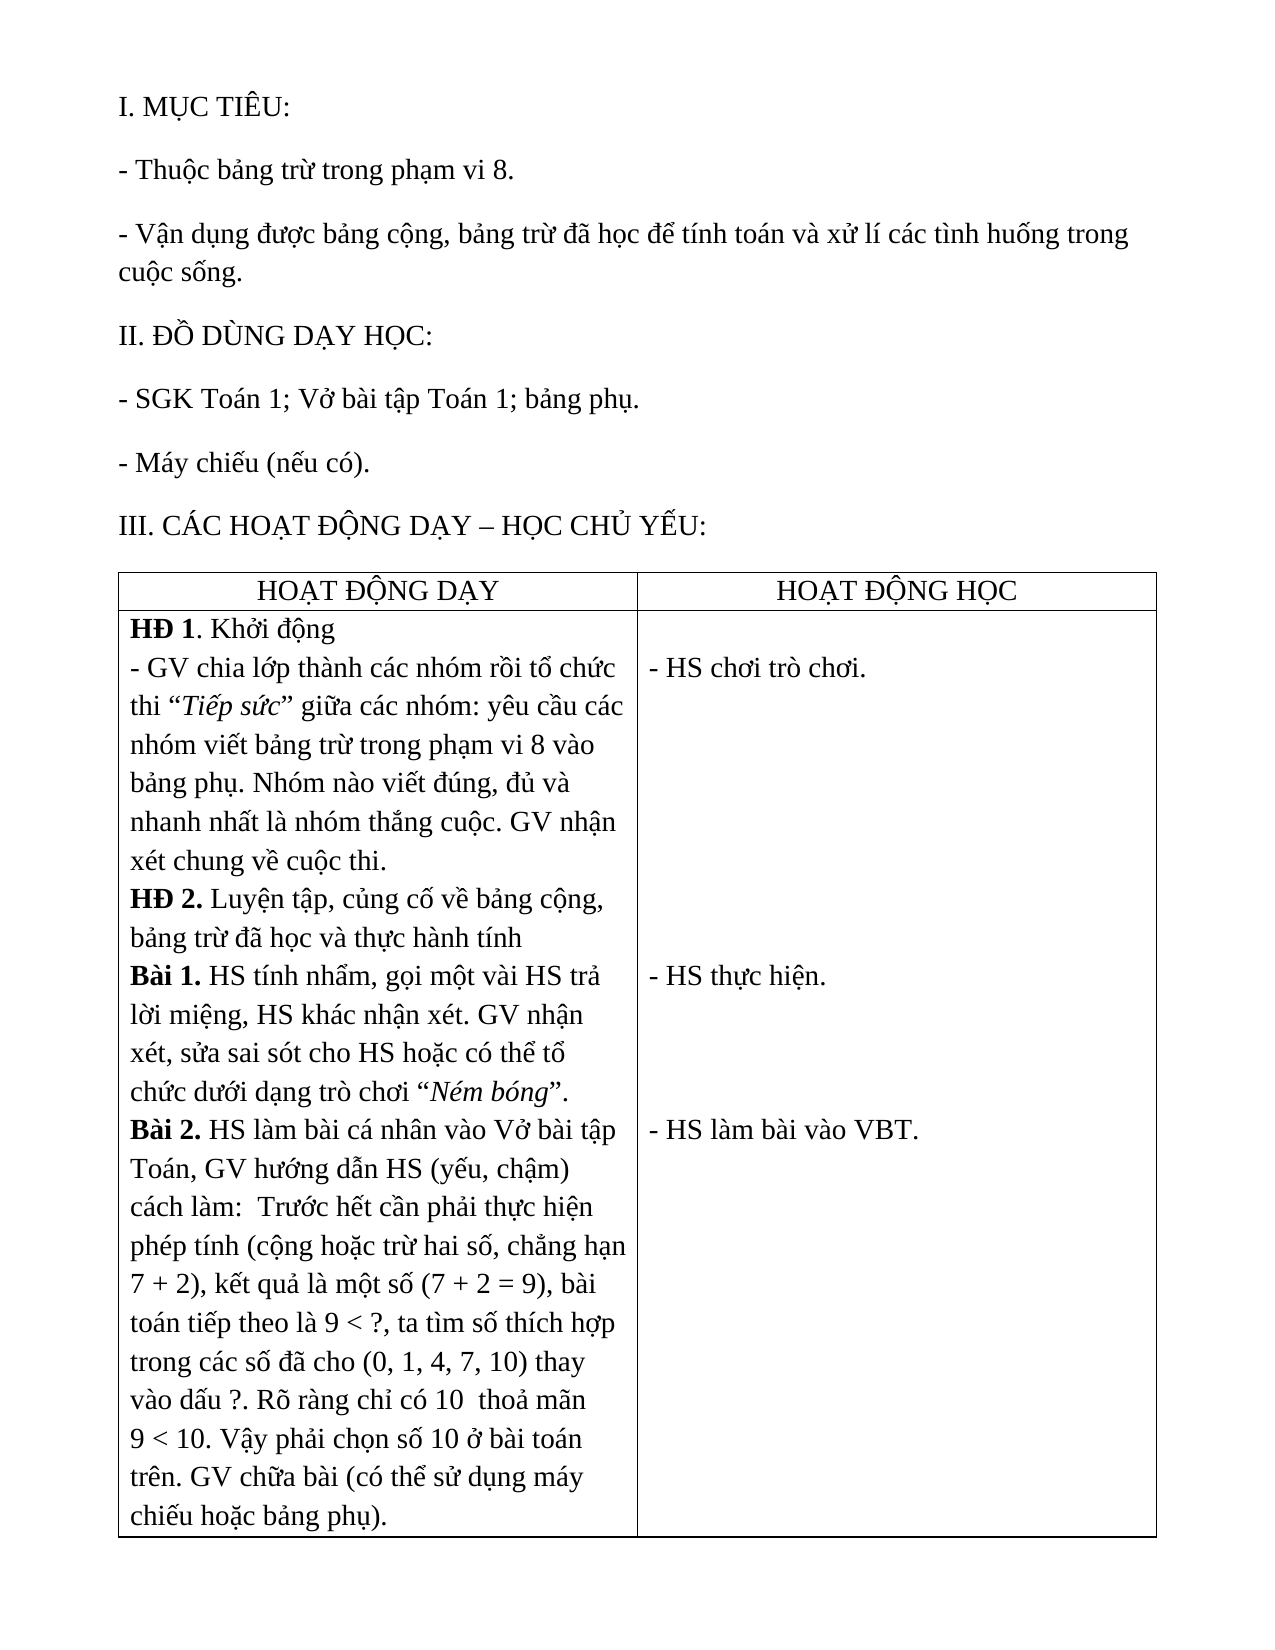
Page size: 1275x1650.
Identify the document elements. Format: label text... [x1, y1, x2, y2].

text II. ĐỒ DÙNG DẠY HỌC: [118, 318, 1157, 351]
text - SGK Toán 1; Vở bài tập Toán 1; bảng phụ. [118, 381, 1157, 415]
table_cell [119, 611, 637, 1536]
text - Thuộc bảng trừ trong phạm vi 8. [118, 152, 1157, 186]
text - Vận dụng được bảng cộng, bảng trừ đã học để tính toán và xử lí các tình huống trong cuộc sống. [118, 216, 1157, 288]
text - Máy chiếu (nếu có). [118, 445, 1157, 478]
text I. MỤC TIÊU: [118, 89, 1157, 122]
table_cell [638, 611, 1156, 1536]
table_header HOẠT ĐỘNG HỌC [638, 573, 1156, 610]
text III. CÁC HOẠT ĐỘNG DẠY – HỌC CHỦ YẾU: [118, 508, 1157, 542]
table_header HOẠT ĐỘNG DẠY [119, 573, 637, 610]
